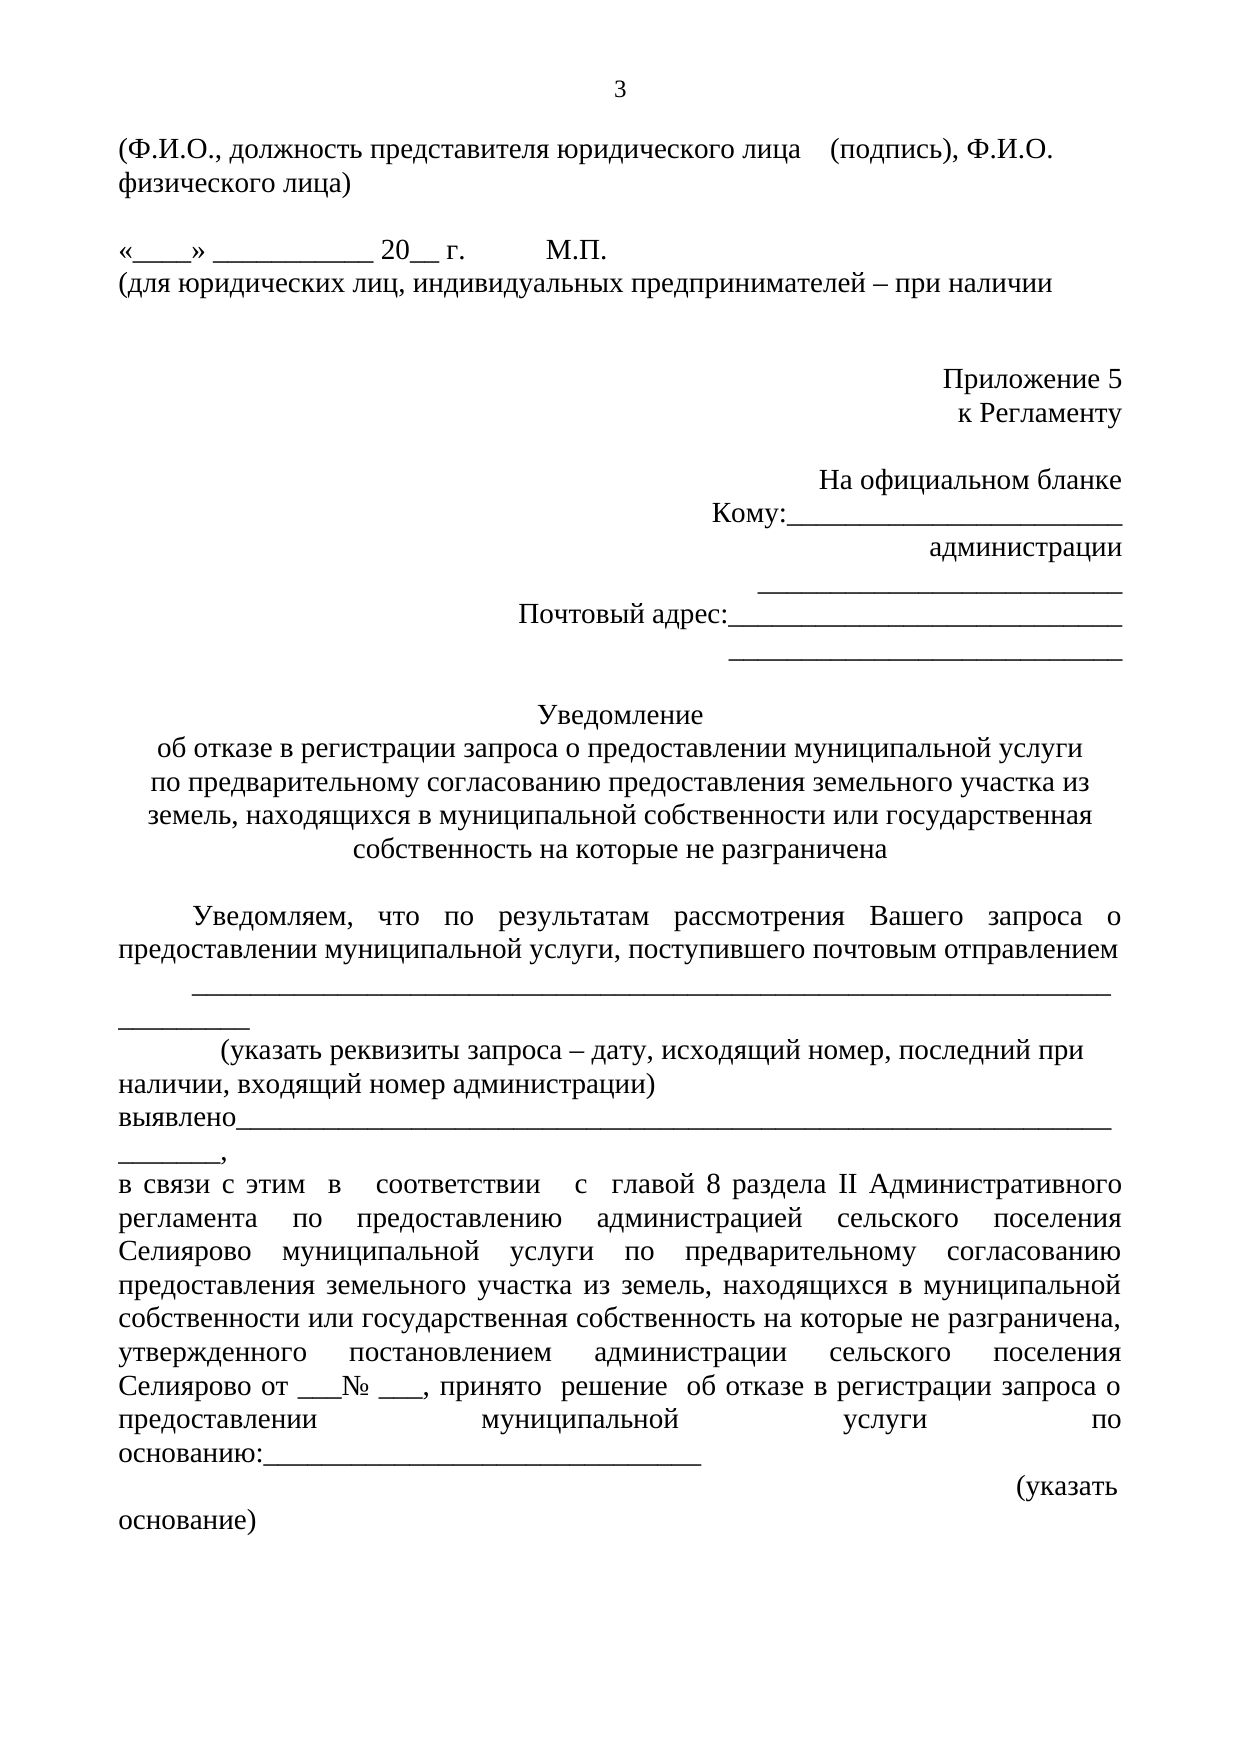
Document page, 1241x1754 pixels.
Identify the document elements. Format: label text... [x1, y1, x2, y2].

text «____» ___________ 20__ г. М.П. [118, 232, 1122, 266]
text (указать реквизиты запроса – дату, исходящий номер, последний при наличии, входящий номер администрации) [118, 1032, 1122, 1099]
text (Ф.И.О., должность представителя юридического лица (подпись), Ф.И.О. физического лица) [118, 131, 1122, 198]
text по предварительному согласованию предоставления земельного участка из земель, находящихся в муниципальной собственности или государственная собственность на которые не разграничена [118, 764, 1122, 864]
text Приложение 5 [118, 361, 1122, 395]
text (для юридических лиц, индивидуальных предпринимателей – при наличии [118, 266, 1122, 299]
text к Регламенту [118, 395, 1122, 428]
text На официальном бланке Кому:_______________________ [118, 462, 1122, 529]
text ________________________________________________________________________ [118, 965, 1122, 1032]
text об отказе в регистрации запроса о предоставлении муниципальной услуги [118, 730, 1122, 764]
text в связи с этим в соответствии с главой 8 раздела II Административного регламента по предоставлению администрацией сельского поселения Селиярово муниципальной услуги по предварительному согласованию предоставления земельного участка из земель, находящихся в муниципальной собственности или государственная собственность на которые не разграничена, утвержденного постановлением администрации сельского поселения Селиярово от ___№ ___, принято решение об отказе в регистрации запроса о предоставлении муниципальной услуги по основанию:______________________________ [118, 1166, 1122, 1468]
text (указать основание) [118, 1468, 1122, 1535]
text ___________________________ [118, 630, 1122, 663]
text выявлено___________________________________________________________________, [118, 1099, 1122, 1166]
text Почтовый адрес:___________________________ [118, 596, 1122, 630]
text Уведомляем, что по результатам рассмотрения Вашего запроса о предоставлении муниципальной услуги, поступившего почтовым отправлением [118, 898, 1122, 965]
text администрации _________________________ [118, 529, 1122, 596]
text Уведомление [118, 697, 1122, 730]
